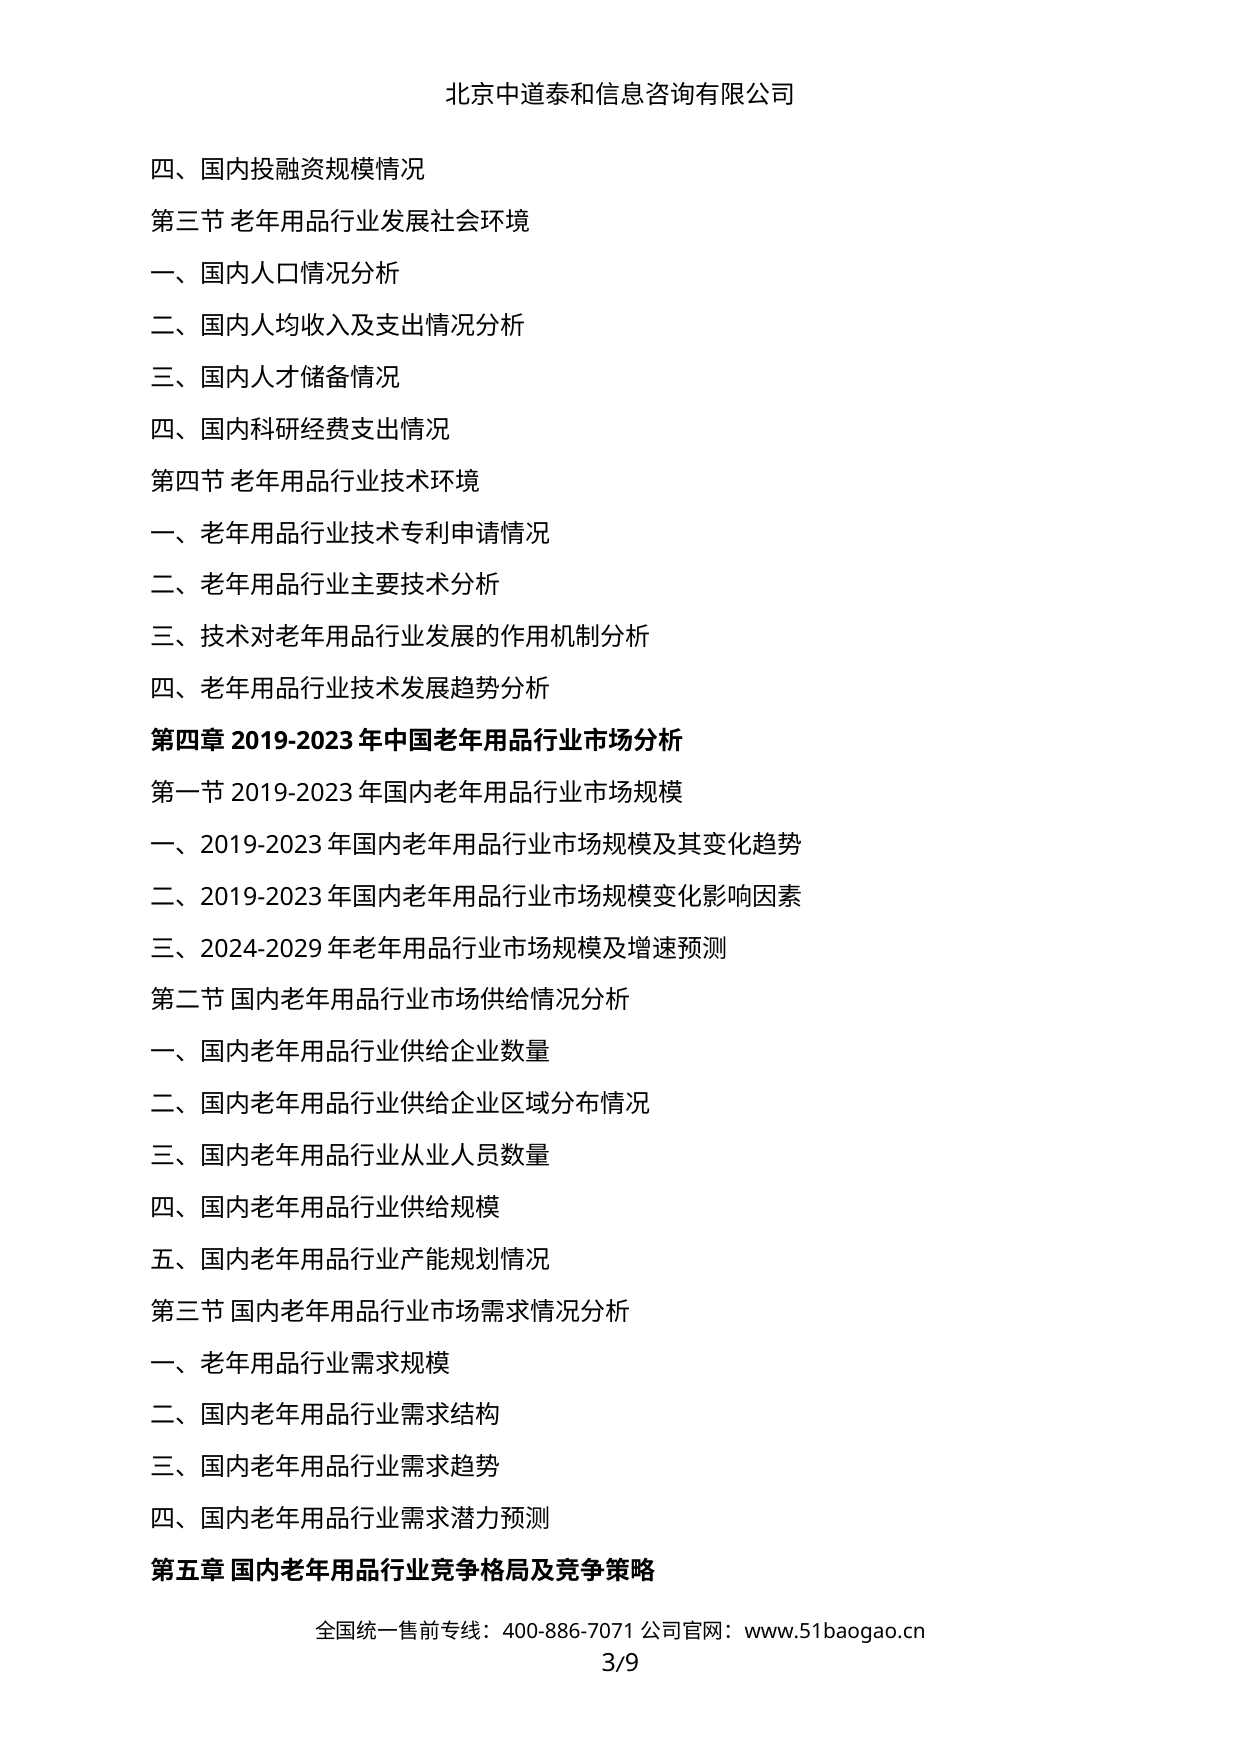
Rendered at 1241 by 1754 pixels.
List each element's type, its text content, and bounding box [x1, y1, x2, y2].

text 三、技术对老年用品行业发展的作用机制分析 [150, 617, 1090, 653]
text 三、2024-2029年老年用品行业市场规模及增速预测 [150, 928, 1090, 964]
text 第二节 国内老年用品行业市场供给情况分析 [150, 980, 1090, 1016]
text 一、2019-2023年国内老年用品行业市场规模及其变化趋势 [150, 824, 1090, 861]
text 四、国内科研经费支出情况 [150, 409, 1090, 446]
text 五、国内老年用品行业产能规划情况 [150, 1239, 1090, 1276]
text 一、老年用品行业需求规模 [150, 1343, 1090, 1379]
text 第一节 2019-2023年国内老年用品行业市场规模 [150, 772, 1090, 809]
text 三、国内老年用品行业从业人员数量 [150, 1136, 1090, 1172]
text 第三节 老年用品行业发展社会环境 [150, 202, 1090, 238]
text 第五章 国内老年用品行业竞争格局及竞争策略 [150, 1551, 1090, 1587]
text 第四节 老年用品行业技术环境 [150, 461, 1090, 497]
text 二、老年用品行业主要技术分析 [150, 565, 1090, 601]
text 四、国内投融资规模情况 [150, 150, 1090, 186]
text 二、2019-2023年国内老年用品行业市场规模变化影响因素 [150, 876, 1090, 912]
text 一、老年用品行业技术专利申请情况 [150, 513, 1090, 549]
text 第三节 国内老年用品行业市场需求情况分析 [150, 1291, 1090, 1327]
text 四、国内老年用品行业供给规模 [150, 1187, 1090, 1224]
text 三、国内老年用品行业需求趋势 [150, 1447, 1090, 1483]
text 第四章 2019-2023年中国老年用品行业市场分析 [150, 721, 1090, 757]
text 三、国内人才储备情况 [150, 357, 1090, 394]
text 二、国内人均收入及支出情况分析 [150, 306, 1090, 342]
text 一、国内老年用品行业供给企业数量 [150, 1032, 1090, 1068]
text 四、国内老年用品行业需求潜力预测 [150, 1499, 1090, 1535]
text 四、老年用品行业技术发展趋势分析 [150, 669, 1090, 705]
text 一、国内人口情况分析 [150, 254, 1090, 290]
text 二、国内老年用品行业需求结构 [150, 1395, 1090, 1431]
text 二、国内老年用品行业供给企业区域分布情况 [150, 1084, 1090, 1120]
